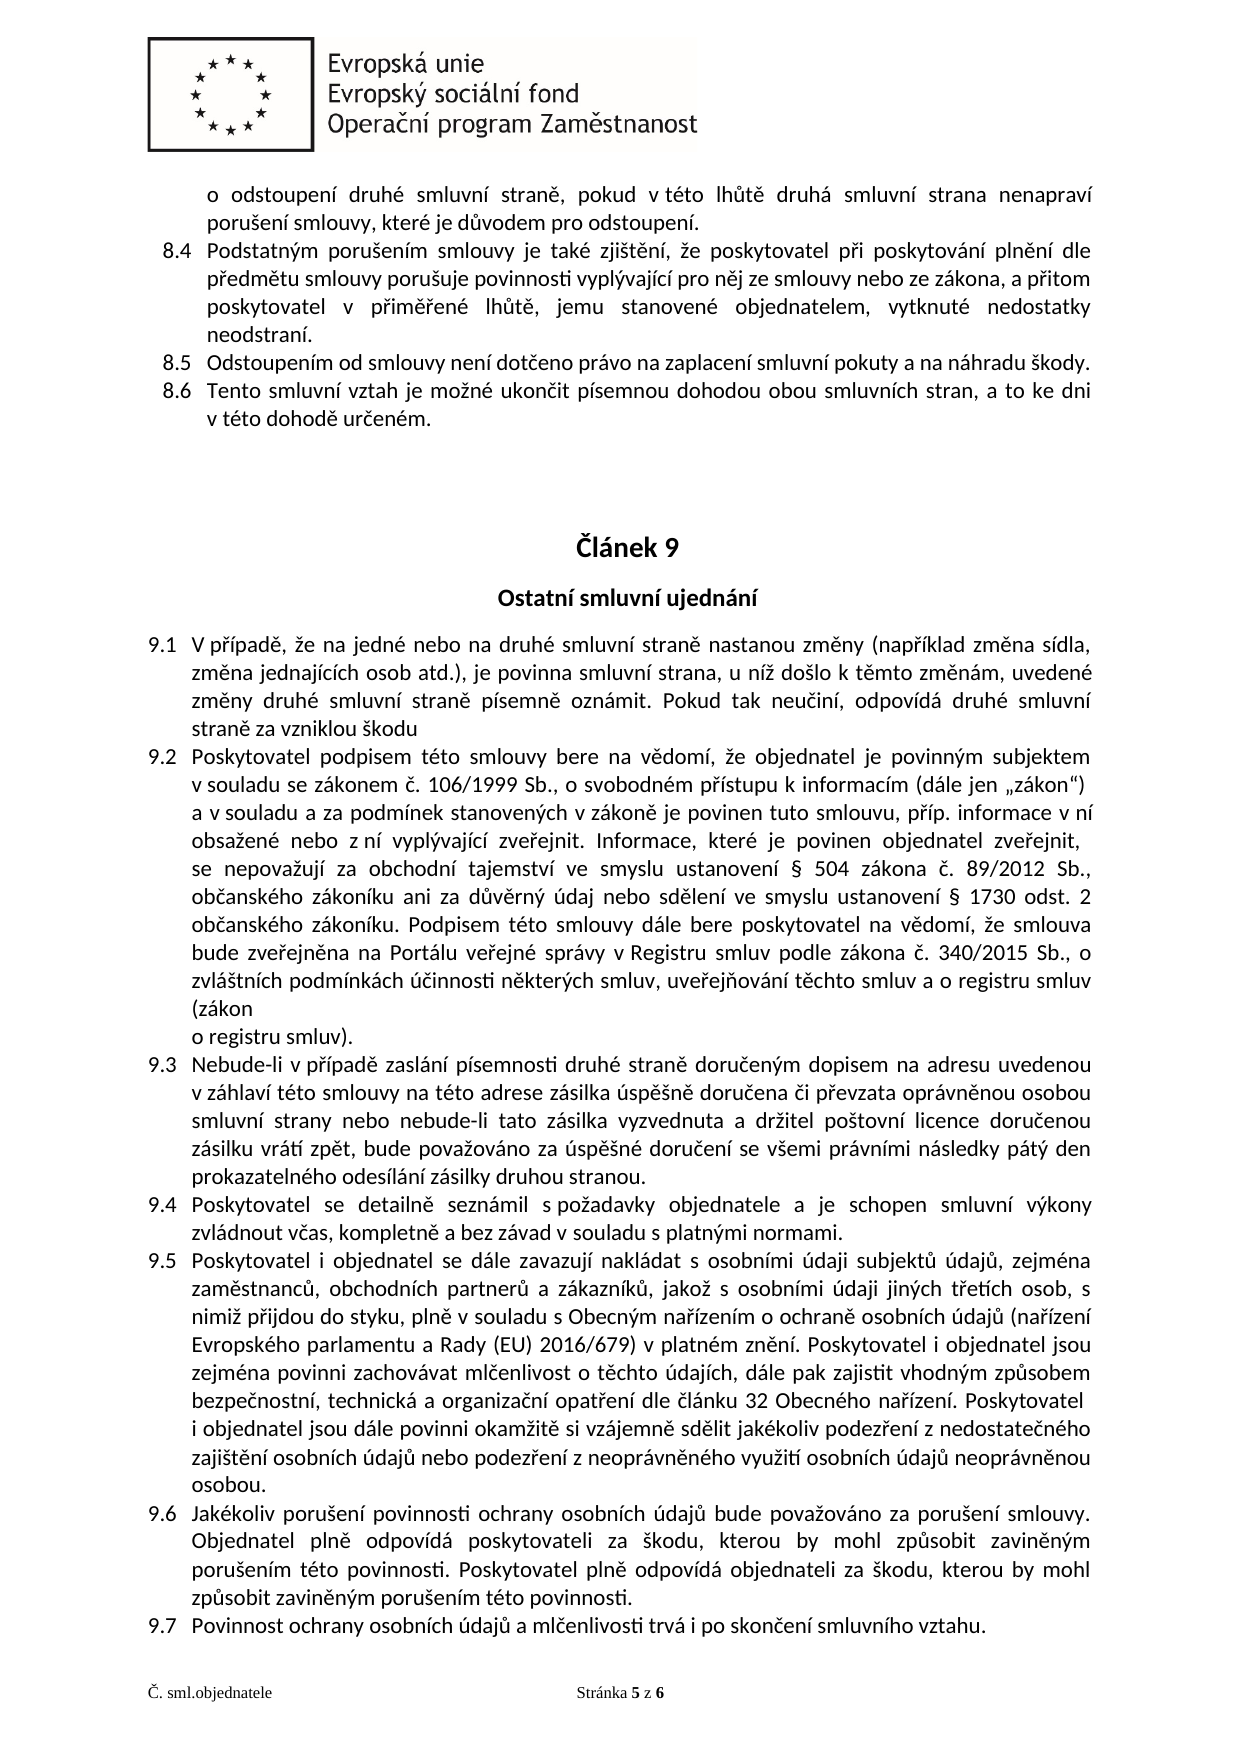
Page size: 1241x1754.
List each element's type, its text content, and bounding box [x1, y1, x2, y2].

list Poskytovatel se detailně seznámil s požadavky objednatele a je schopen smluvní výkony zvládnout včas, kompletně a bez závad v souladu s platnými normami. [148, 1190, 1093, 1246]
list Poskytovatel i objednatel se dále zavazují nakládat s osobními údaji subjektů údajů, zejména zaměstnanců, obchodních partnerů a zákazníků, jakož s osobními údaji jiných třetích osob, s nimiž přijdou do styku, plně v souladu s Obecným nařízením o ochraně osobních údajů (nařízení Evropského parlamentu a Rady (EU) 2016/679) v platném znění. Poskytovatel i objednatel jsou zejména povinni zachovávat mlčenlivost o těchto údajích, dále pak zajistit vhodným způsobem bezpečnostní, technická a organizační opatření dle článku 32 Obecného nařízení. Poskytovatel i objednatel jsou dále povinni okamžitě si vzájemně sdělit jakékoliv podezření z nedostatečného zajištění osobních údajů nebo podezření z neoprávněného využití osobních údajů neoprávněnou osobou. [148, 1246, 1093, 1499]
text Článek 9 [162, 529, 1093, 565]
list Odstoupením od smlouvy není dotčeno právo na zaplacení smluvní pokuty a na náhradu škody. [162, 348, 1093, 376]
list Tento smluvní vztah je možné ukončit písemnou dohodou obou smluvních stran, a to ke dni v této dohodě určeném. [162, 376, 1093, 432]
list V případě, že na jedné nebo na druhé smluvní straně nastanou změny (například změna sídla, změna jednajících osob atd.), je povinna smluvní strana, u níž došlo k těmto změnám, uvedené změny druhé smluvní straně písemně oznámit. Pokud tak neučiní, odpovídá druhé smluvní straně za vzniklou škodu [148, 630, 1093, 742]
list Podstatným porušením smlouvy je také zjištění, že poskytovatel při poskytování plnění dle předmětu smlouvy porušuje povinnosti vyplývající pro něj ze smlouvy nebo ze zákona, a přitom poskytovatel v přiměřené lhůtě, jemu stanovené objednatelem, vytknuté nedostatky neodstraní. [162, 236, 1093, 348]
text Ostatní smluvní ujednání [162, 582, 1093, 613]
list Poskytovatel podpisem této smlouvy bere na vědomí, že objednatel je povinným subjektem v souladu se zákonem č. 106/1999 Sb., o svobodném přístupu k informacím (dále jen „zákon“) a v souladu a za podmínek stanovených v zákoně je povinen tuto smlouvu, příp. informace v ní obsažené nebo z ní vyplývající zveřejnit. Informace, které je povinen objednatel zveřejnit, se nepovažují za obchodní tajemství ve smyslu ustanovení § 504 zákona č. 89/2012 Sb., občanského zákoníku ani za důvěrný údaj nebo sdělení ve smyslu ustanovení § 1730 odst. 2 občanského zákoníku. Podpisem této smlouvy dále bere poskytovatel na vědomí, že smlouva bude zveřejněna na Portálu veřejné správy v Registru smluv podle zákona č. 340/2015 Sb., o zvláštních podmínkách účinnosti některých smluv, uveřejňování těchto smluv a o registru smluv (zákon o registru smluv). [148, 742, 1093, 1050]
list Povinnost ochrany osobních údajů a mlčenlivosti trvá i po skončení smluvního vztahu. [148, 1611, 1093, 1639]
list Nebude-li v případě zaslání písemnosti druhé straně doručeným dopisem na adresu uvedenou v záhlaví této smlouvy na této adrese zásilka úspěšně doručena či převzata oprávněnou osobou smluvní strany nebo nebude-li tato zásilka vyzvednuta a držitel poštovní licence doručenou zásilku vrátí zpět, bude považováno za úspěšné doručení se všemi právními následky pátý den prokazatelného odesílání zásilky druhou stranou. [148, 1050, 1093, 1190]
list Jakékoliv porušení povinnosti ochrany osobních údajů bude považováno za porušení smlouvy. Objednatel plně odpovídá poskytovateli za škodu, kterou by mohl způsobit zaviněným porušením této povinnosti. Poskytovatel plně odpovídá objednateli za škodu, kterou by mohl způsobit zaviněným porušením této povinnosti. [148, 1499, 1093, 1611]
picture [147, 37, 698, 152]
